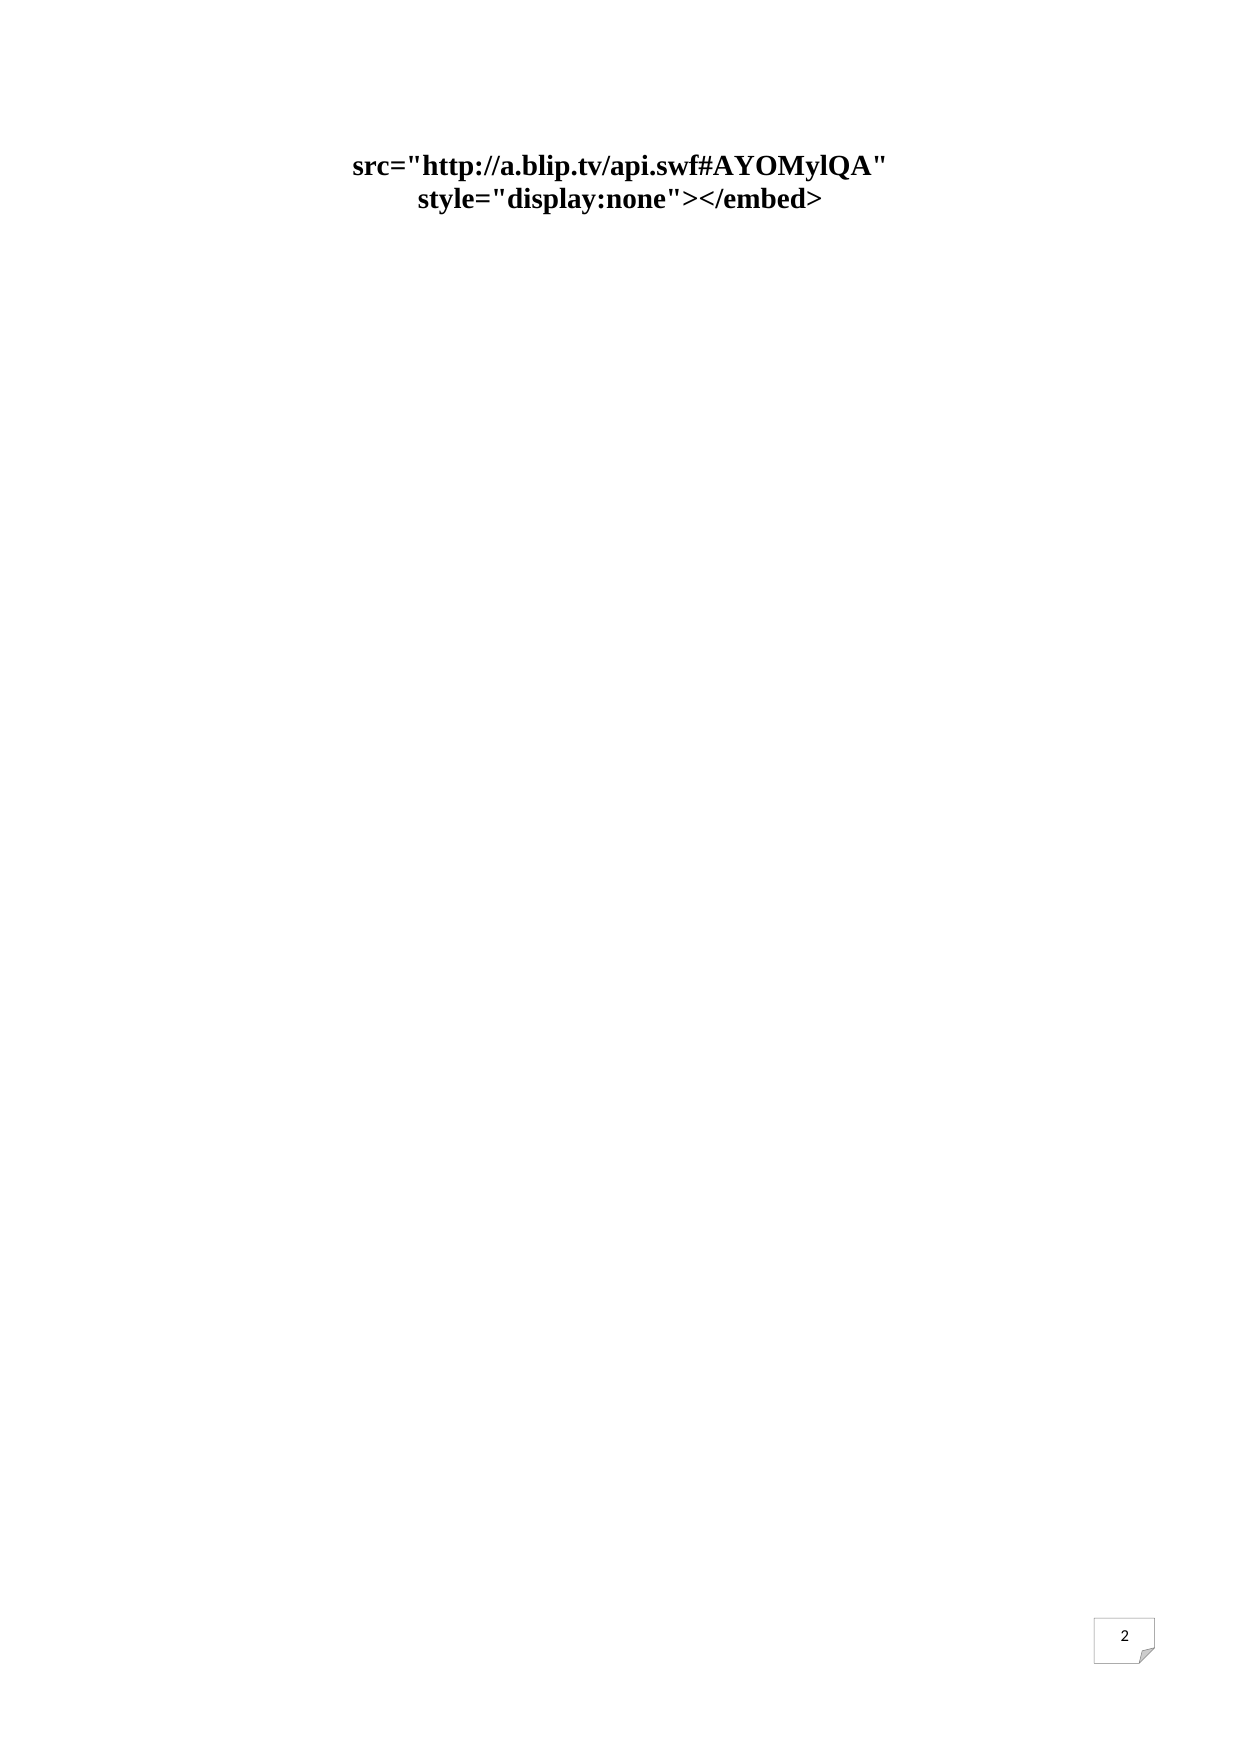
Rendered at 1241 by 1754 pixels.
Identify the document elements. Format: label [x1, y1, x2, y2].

text [148, 148, 1093, 215]
